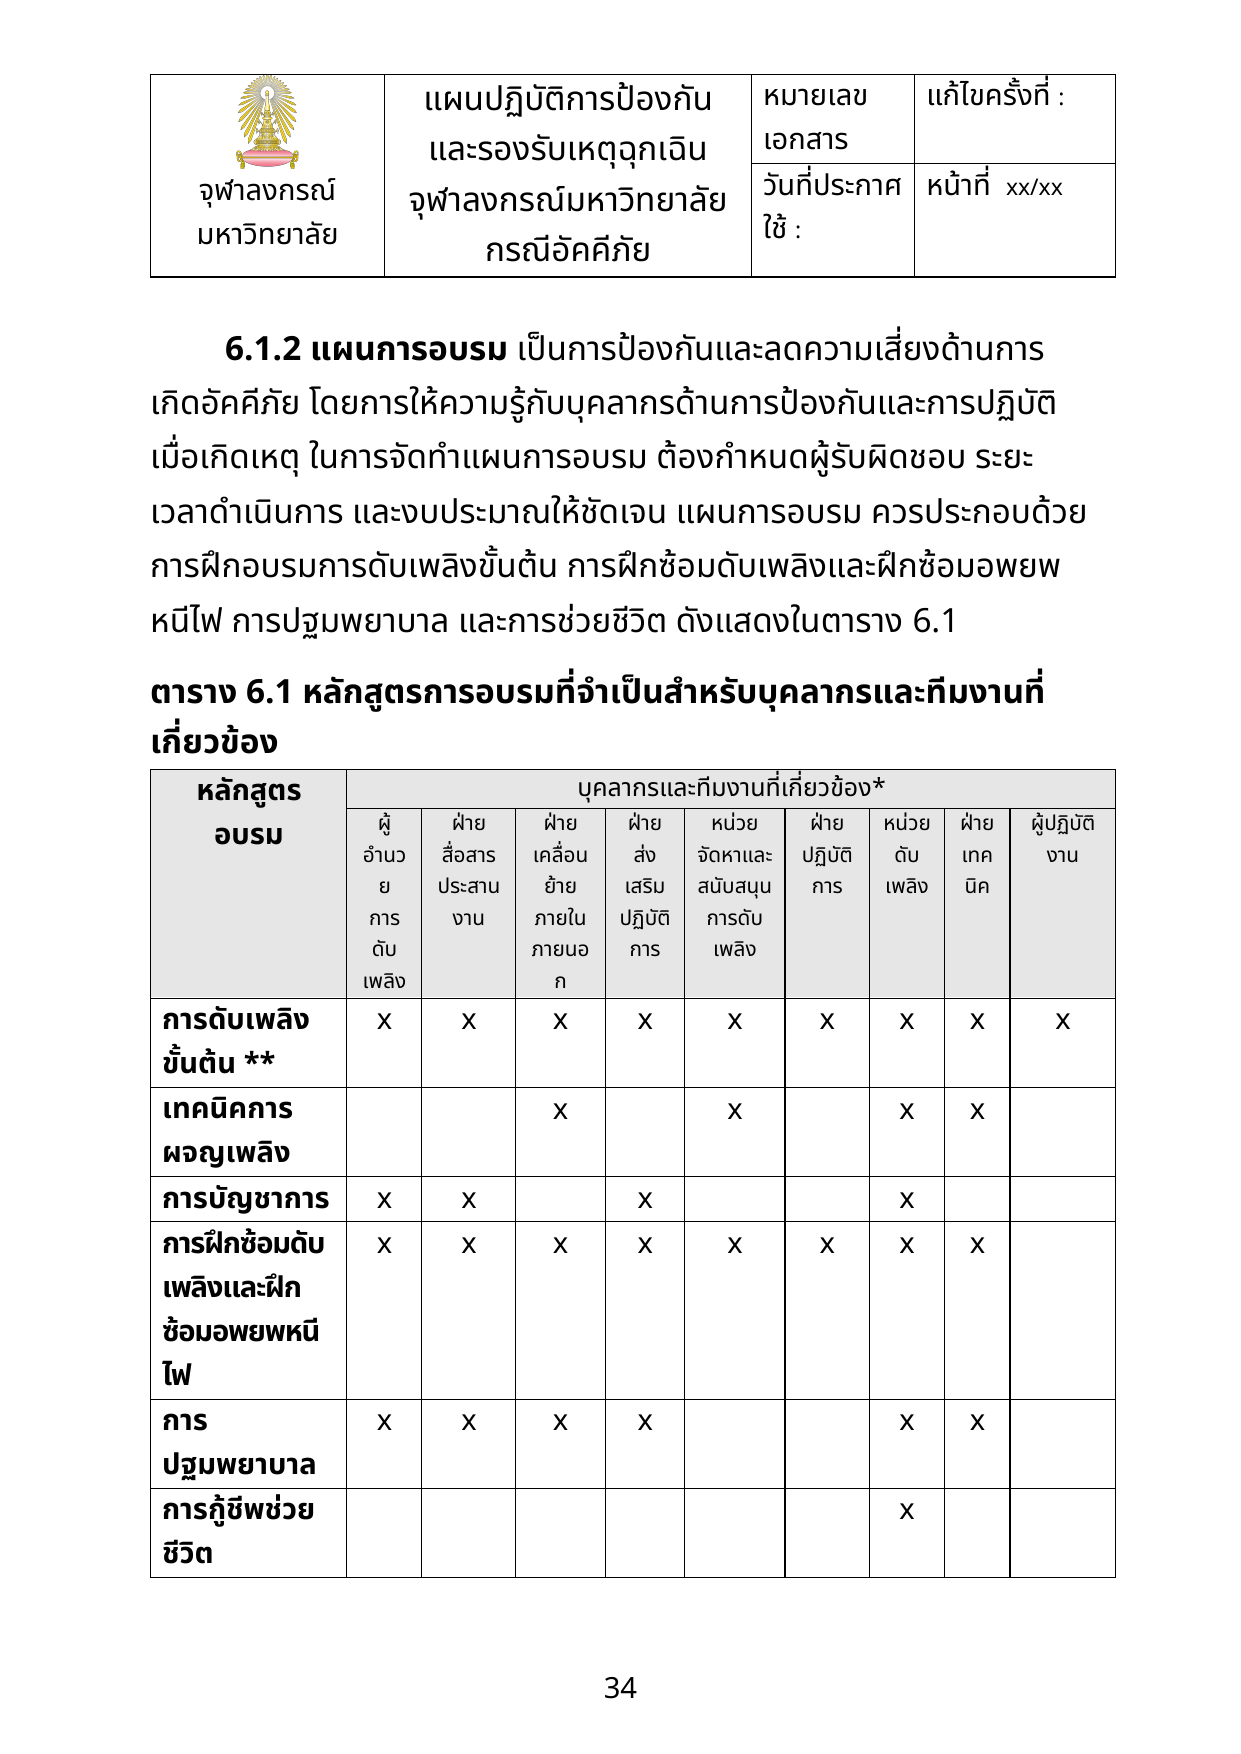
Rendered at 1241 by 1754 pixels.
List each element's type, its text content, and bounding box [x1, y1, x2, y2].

table_cell [1011, 1088, 1115, 1176]
table_header บุคลากรและทีมงานที่เกี่ยวข้อง* [347, 770, 1115, 808]
table_cell x [870, 1222, 944, 1398]
table_cell x [516, 1088, 605, 1176]
table_cell [422, 1088, 515, 1176]
table_cell การปฐมพยาบาล [151, 1400, 346, 1488]
table_cell [786, 1400, 869, 1488]
picture [236, 74, 299, 169]
table_cell x [870, 1489, 944, 1577]
table_cell x [347, 1222, 421, 1398]
text 6.1.2 แผนการอบรม เป็นการป้องกันและลดความเสี่ยงด้านการเกิดอัคคีภัย โดยการให้ความรู้กับบุคลากรด้านการป้องกันและการปฏิบัติเมื่อเกิดเหตุ ในการจัดทำแผนการอบรม ต้องกำหนดผู้รับผิดชอบ ระยะเวลาดำเนินการ และงบประมาณให้ชัดเจน แผนการอบรม ควรประกอบด้วย การฝึกอบรมการดับเพลิงขั้นต้น การฝึกซ้อมดับเพลิงและฝึกซ้อมอพยพหนีไฟ การปฐมพยาบาล และการช่วยชีวิต ดังแสดงในตาราง 6.1 [150, 324, 1090, 647]
table_cell [516, 1489, 605, 1577]
table_cell ฝ่ายสื่อสารประสานงาน [422, 809, 515, 997]
table_cell [606, 1088, 684, 1176]
table_cell [945, 1489, 1009, 1577]
table_cell ฝ่ายเคลื่อนย้ายภายในภายนอก [516, 809, 605, 997]
table_cell [347, 1489, 421, 1577]
table_cell x [685, 1222, 784, 1398]
table_cell การดับเพลิงขั้นต้น ** [151, 999, 346, 1087]
table_cell [1011, 1222, 1115, 1398]
table_cell [786, 1489, 869, 1577]
table_cell x [516, 1222, 605, 1398]
table_cell [422, 1489, 515, 1577]
table_cell x [422, 1177, 515, 1221]
table_cell [1011, 1177, 1115, 1221]
table_cell x [685, 1088, 784, 1176]
table_cell x [945, 1400, 1009, 1488]
table_cell [786, 1177, 869, 1221]
table_cell [1011, 1489, 1115, 1577]
table_cell x [422, 999, 515, 1087]
table_cell [685, 1489, 784, 1577]
table_cell [945, 1177, 1009, 1221]
table_cell x [1011, 999, 1115, 1087]
table_cell x [786, 1222, 869, 1398]
table_cell x [606, 1400, 684, 1488]
table_cell x [347, 999, 421, 1087]
table_cell หน่วยจัดหาและสนับสนุนการดับเพลิง [685, 809, 784, 997]
table_cell การฝึกซ้อมดับเพลิงและฝึกซ้อมอพยพหนีไฟ [151, 1222, 346, 1398]
table_cell x [786, 999, 869, 1087]
table_cell x [422, 1222, 515, 1398]
table_cell x [945, 1088, 1009, 1176]
table_cell x [870, 1177, 944, 1221]
table_cell x [347, 1177, 421, 1221]
table_cell x [606, 1222, 684, 1398]
table_cell การบัญชาการ [151, 1177, 346, 1221]
table_cell x [347, 1400, 421, 1488]
table_cell [606, 1489, 684, 1577]
table_cell [347, 1088, 421, 1176]
table_cell x [685, 999, 784, 1087]
table_cell x [870, 1400, 944, 1488]
table_cell x [606, 999, 684, 1087]
table_cell หน่วยดับเพลิง [870, 809, 944, 997]
table_cell [786, 1088, 869, 1176]
table_cell x [870, 999, 944, 1087]
table_cell x [606, 1177, 684, 1221]
table_cell ฝ่ายปฏิบัติการ [786, 809, 869, 997]
table_cell x [422, 1400, 515, 1488]
table_cell ผู้อำนวย การดับเพลิง [347, 809, 421, 997]
table_cell [685, 1177, 784, 1221]
table_cell x [870, 1088, 944, 1176]
table_header หลักสูตรอบรม [151, 770, 346, 997]
table_cell [685, 1400, 784, 1488]
table_cell เทคนิคการผจญเพลิง [151, 1088, 346, 1176]
table_cell ฝ่ายเทคนิค [945, 809, 1009, 997]
table_cell x [945, 999, 1009, 1087]
table_cell การกู้ชีพช่วยชีวิต [151, 1489, 346, 1577]
table_cell ฝ่ายส่งเสริมปฏิบัติการ [606, 809, 684, 997]
table_cell ผู้ปฏิบัติงาน [1011, 809, 1115, 997]
table_cell [516, 1177, 605, 1221]
table_cell x [516, 999, 605, 1087]
table_cell [1011, 1400, 1115, 1488]
table_cell x [945, 1222, 1009, 1398]
table_cell x [516, 1400, 605, 1488]
text ตาราง 6.1 หลักสูตรการอบรมที่จำเป็นสำหรับบุคลากรและทีมงานที่เกี่ยวข้อง [150, 668, 1090, 769]
